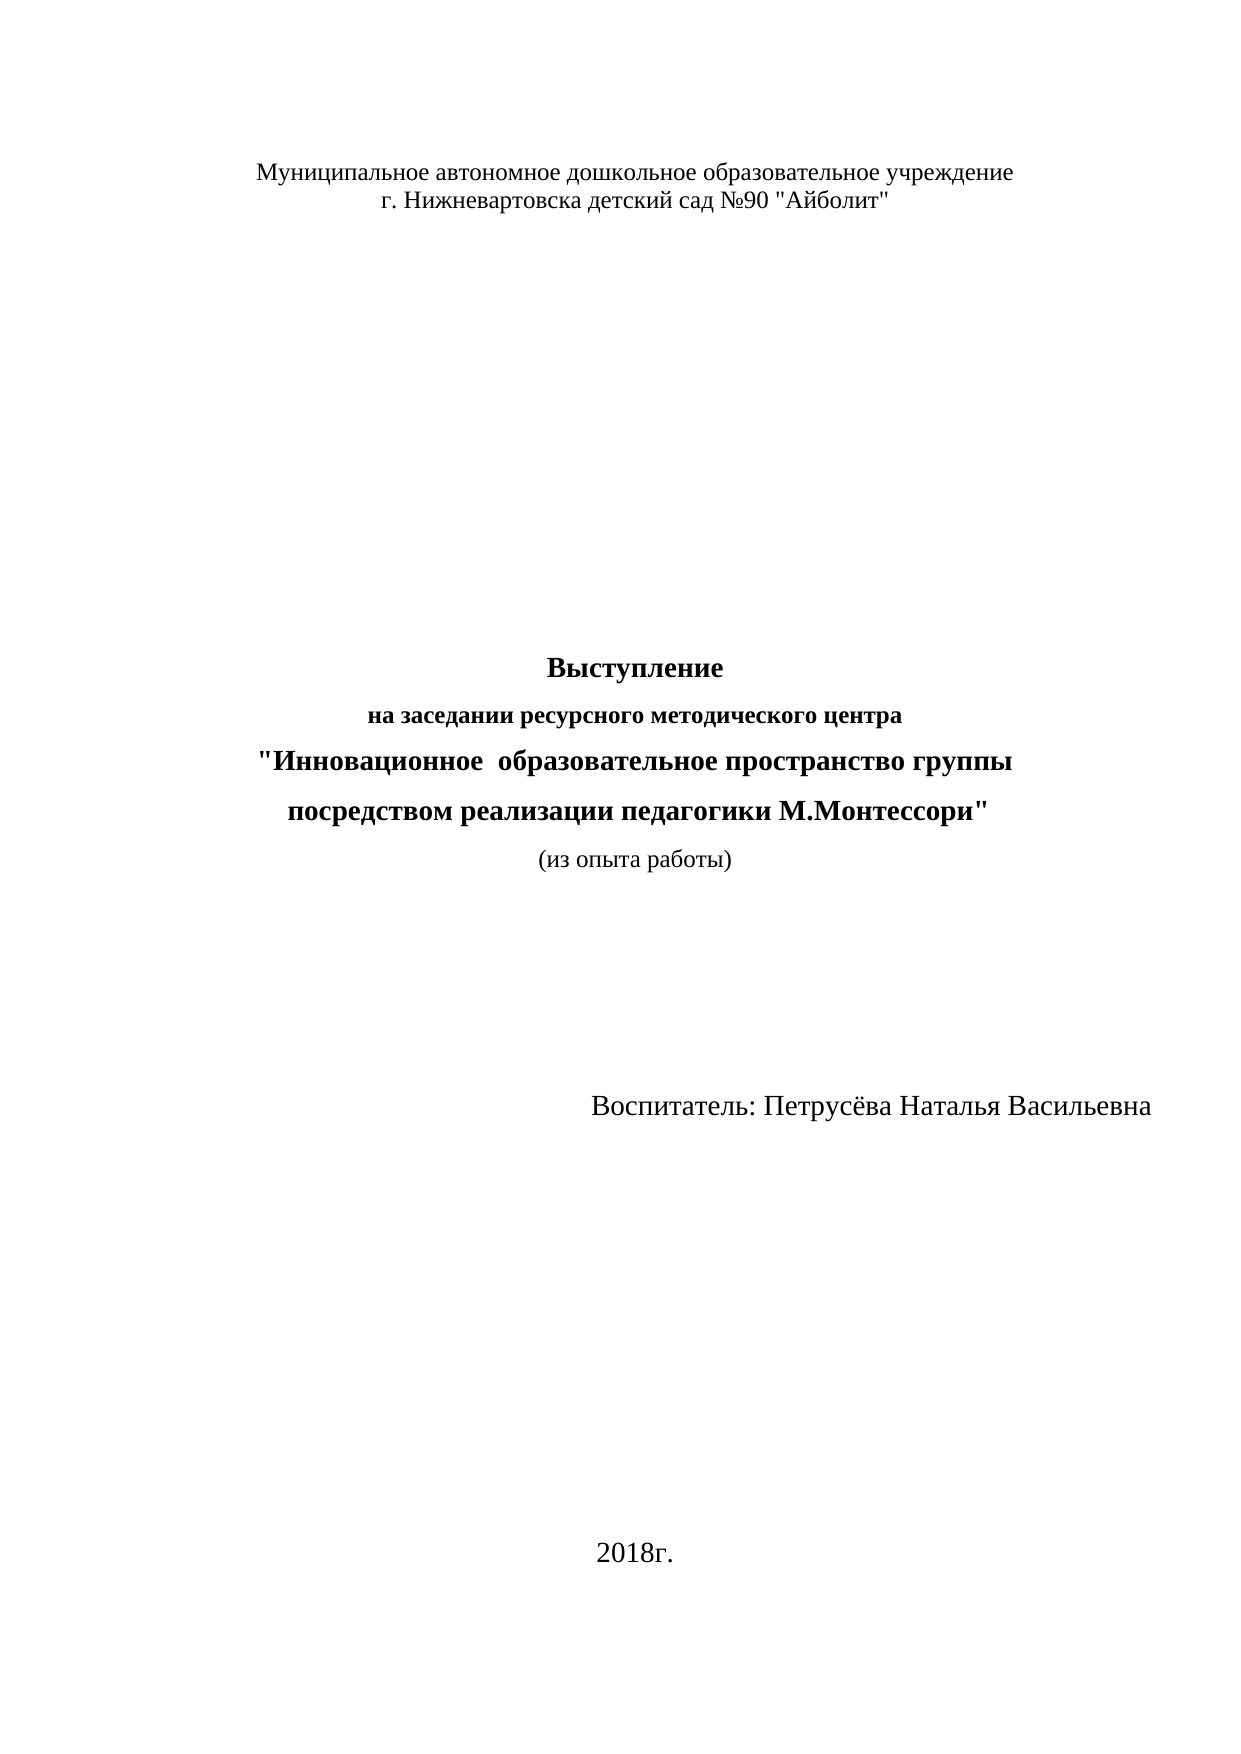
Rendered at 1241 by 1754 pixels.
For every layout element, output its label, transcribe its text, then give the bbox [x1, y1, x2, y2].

text г. Нижневартовска детский сад №90 "Айболит" [118, 185, 1152, 214]
text Выступление [118, 650, 1152, 683]
text Муниципальное автономное дошкольное образовательное учреждение [118, 157, 1152, 185]
text посредством реализации педагогики М.Монтессори" [118, 793, 1152, 827]
text (из опыта работы) [118, 844, 1152, 872]
text Воспитатель: Петрусёва Наталья Васильевна [118, 1088, 1152, 1122]
text на заседании ресурсного методического центра [118, 700, 1152, 729]
text 2018г. [118, 1536, 1152, 1569]
text "Инновационное образовательное пространство группы [118, 743, 1152, 777]
